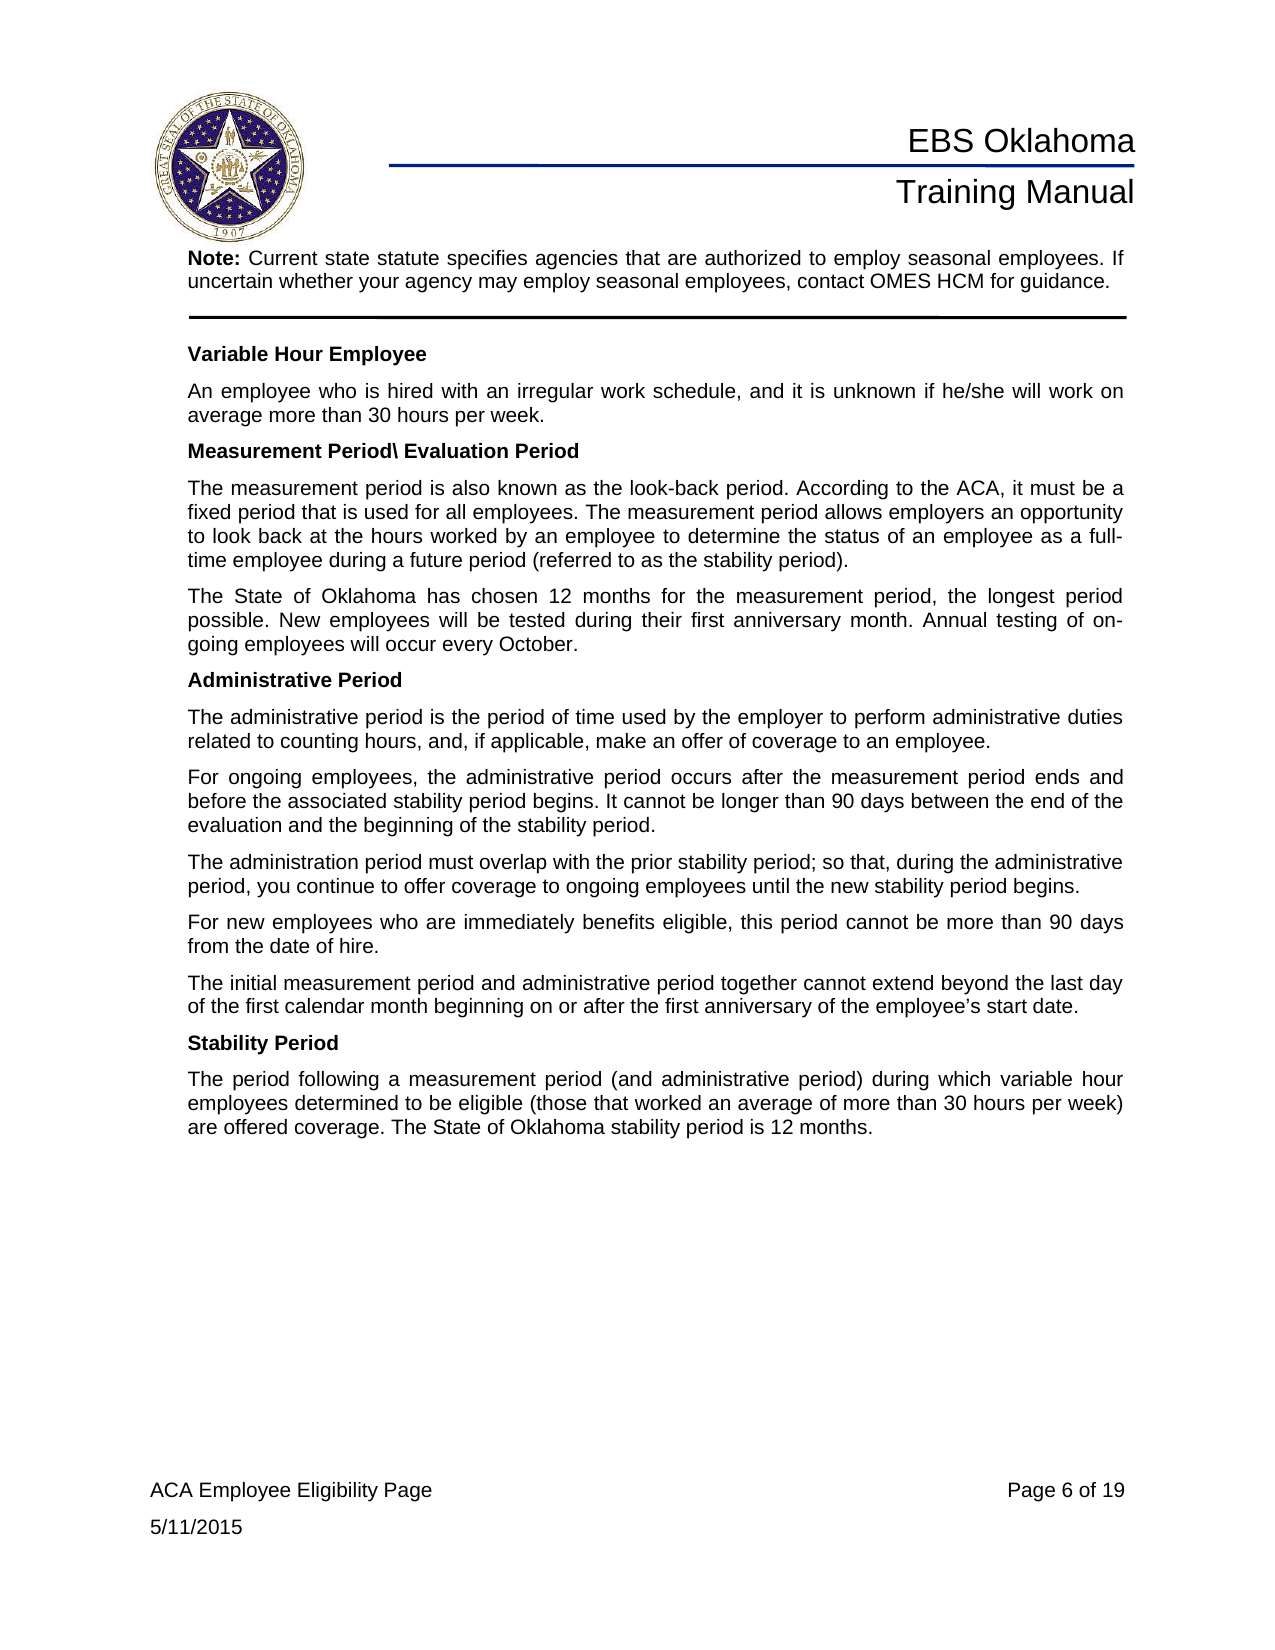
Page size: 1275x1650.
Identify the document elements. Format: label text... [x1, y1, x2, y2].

text Administrative Period [187, 668, 1125, 692]
text The State of Oklahoma has chosen 12 months for the measurement period, the longest period possible. New employees will be tested during their first anniversary month. Annual testing of on-going employees will occur every October. [187, 584, 1125, 656]
text The period following a measurement period (and administrative period) during which variable hour employees determined to be eligible (those that worked an average of more than 30 hours per week) are offered coverage. The State of Oklahoma stability period is 12 months. [187, 1067, 1125, 1139]
text The administration period must overlap with the prior stability period; so that, during the administrative period, you continue to offer coverage to ongoing employees until the new stability period begins. [187, 849, 1125, 897]
text Measurement Period\ Evaluation Period [187, 439, 1125, 463]
text The initial measurement period and administrative period together cannot extend beyond the last day of the first calendar month beginning on or after the first anniversary of the employee’s start date. [187, 970, 1125, 1018]
text For new employees who are immediately benefits eligible, this period cannot be more than 90 days from the date of hire. [187, 910, 1125, 958]
text The administrative period is the period of time used by the employer to perform administrative duties related to counting hours, and, if applicable, make an offer of coverage to an employee. [187, 705, 1125, 753]
text For ongoing employees, the administrative period occurs after the measurement period ends and before the associated stability period begins. It cannot be longer than 90 days between the end of the evaluation and the beginning of the stability period. [187, 765, 1125, 837]
text Note: Current state statute specifies agencies that are authorized to employ seasonal employees. If uncertain whether your agency may employ seasonal employees, contact OMES HCM for guidance. [187, 245, 1125, 293]
text Stability Period [187, 1031, 1125, 1055]
text Variable Hour Employee [187, 342, 1125, 366]
text An employee who is hired with an irregular work schedule, and it is unknown if he/she will work on average more than 30 hours per week. [187, 379, 1125, 427]
text The measurement period is also known as the look-back period. According to the ACA, it must be a fixed period that is used for all employees. The measurement period allows employers an opportunity to look back at the hours worked by an employee to determine the status of an employee as a full-time employee during a future period (referred to as the stability period). [187, 476, 1125, 571]
picture [150, 87, 308, 246]
